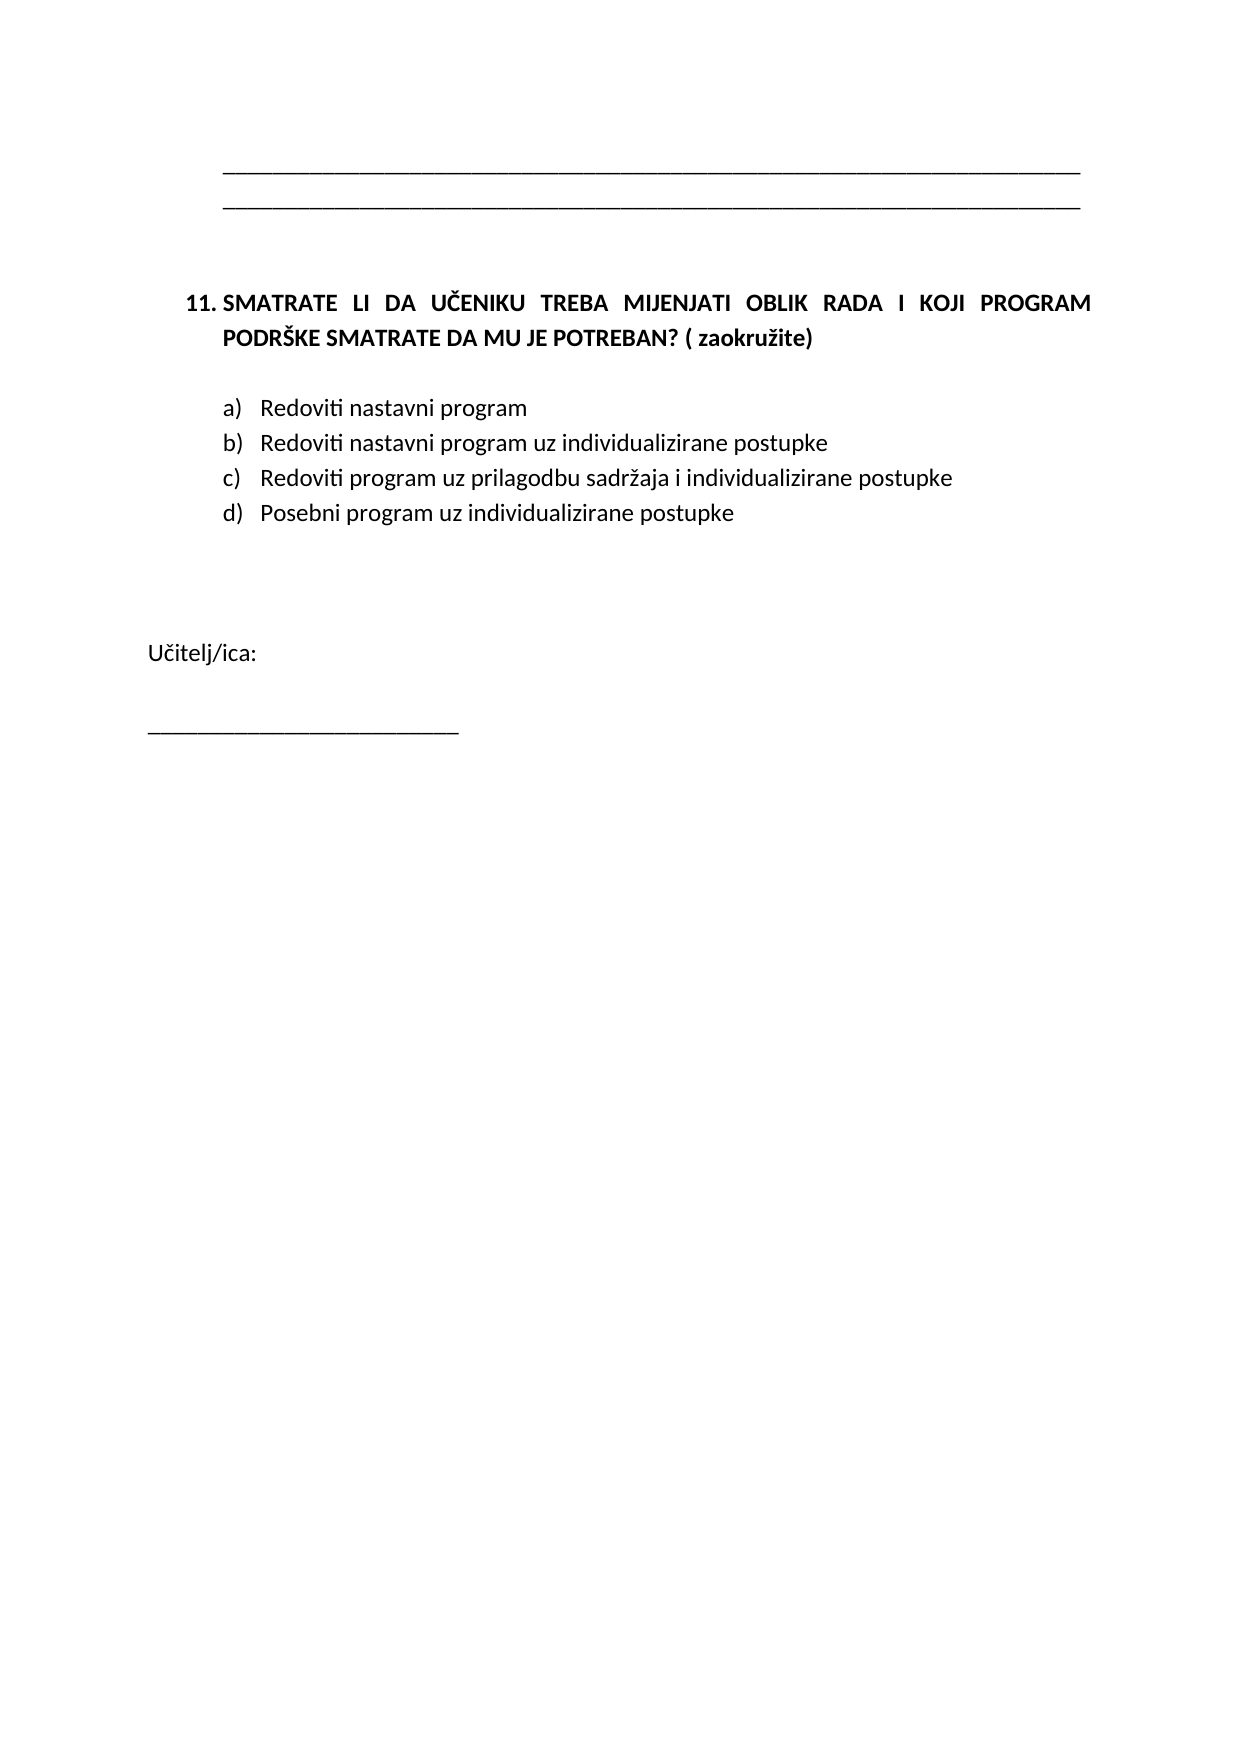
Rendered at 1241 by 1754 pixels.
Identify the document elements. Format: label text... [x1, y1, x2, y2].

text Učitelj/ica: [148, 638, 1093, 668]
list SMATRATE LI DA UČENIKU TREBA MIJENJATI OBLIK RADA I KOJI PROGRAM PODRŠKE SMATRATE DA MU JE POTREBAN? ( zaokružite) [185, 288, 1093, 353]
list Redoviti program uz prilagodbu sadržaja i individualizirane postupke [223, 463, 1093, 493]
text _________________________ [148, 708, 1093, 738]
list Posebni program uz individualizirane postupke [223, 498, 1093, 528]
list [223, 148, 1093, 178]
list Redoviti nastavni program uz individualizirane postupke [223, 428, 1093, 458]
list Redoviti nastavni program [223, 393, 1093, 423]
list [223, 183, 1093, 213]
